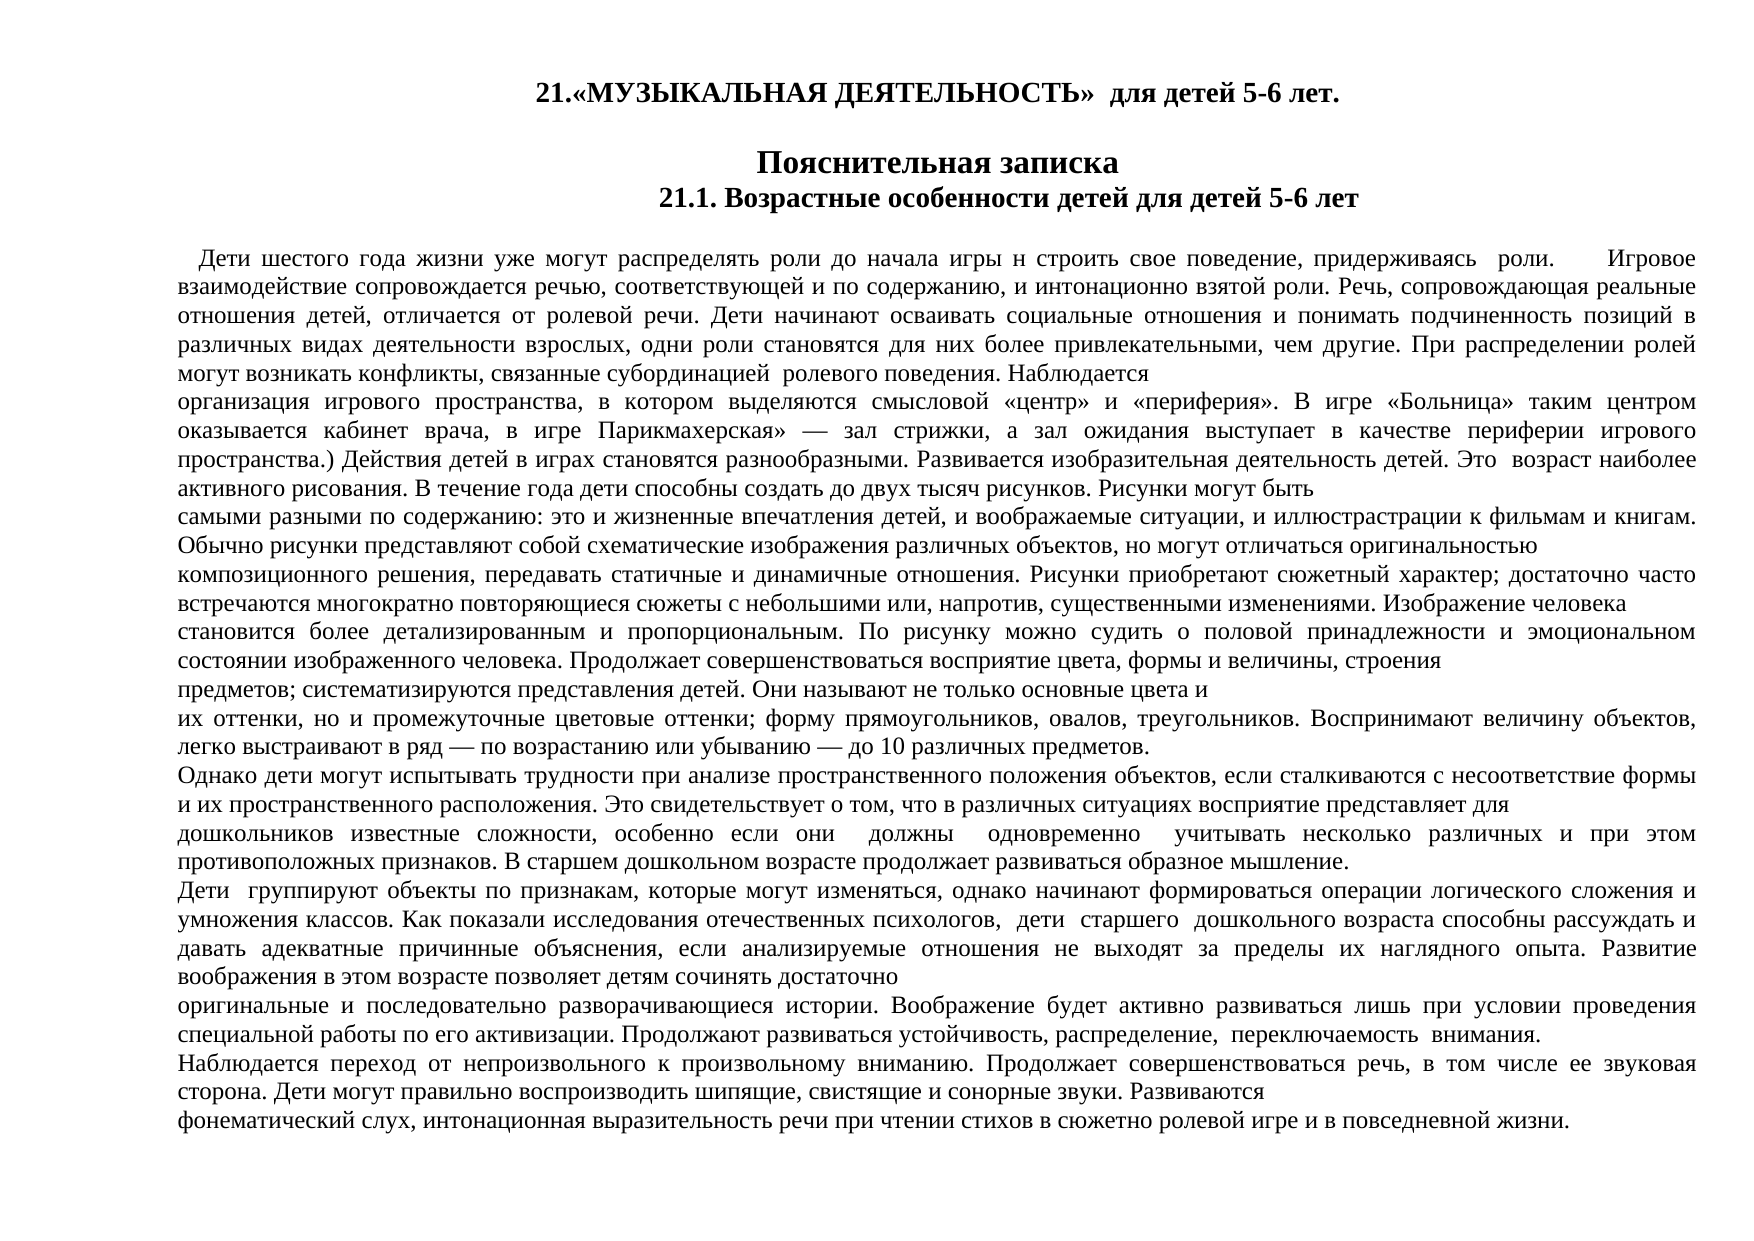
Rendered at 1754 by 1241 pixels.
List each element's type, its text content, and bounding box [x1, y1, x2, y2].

text фонематический слух, интонационная выразительность речи при чтении стихов в сюжетно ролевой игре и в повседневной жизни. [177, 1105, 1698, 1134]
text Пояснительная записка [177, 142, 1698, 180]
text их оттенки, но и промежуточные цветовые оттенки; форму прямоугольников, овалов, треугольников. Воспринимают величину объектов, легко выстраивают в ряд — по возрастанию или убыванию — до 10 различных предметов. [177, 703, 1698, 760]
text становится более детализированным и пропорциональным. По рисунку можно судить о половой принадлежности и эмоциональном состоянии изображенного человека. Продолжает совершенствоваться восприятие цвета, формы и величины, строения [177, 616, 1698, 674]
text оригинальные и последовательно разворачивающиеся истории. Воображение будет активно развиваться лишь при условии проведения специальной работы по его активизации. Продолжают развиваться устойчивость, распределение, переключаемость внимания. [177, 990, 1698, 1048]
text 21.1. Возрастные особенности детей для детей 5-6 лет [177, 180, 1698, 214]
text самыми разными по содержанию: это и жизненные впечатления детей, и воображаемые ситуации, и иллюстрастрации к фильмам и книгам. Обычно рисунки представляют собой схематические изображения различных объектов, но могут отличаться оригинальностью [177, 501, 1698, 559]
text композиционного решения, передавать статичные и динамичные отношения. Рисунки приобретают сюжетный характер; достаточно часто встречаются многократно повторяющиеся сюжеты с небольшими или, напротив, существенными изменениями. Изображение человека [177, 559, 1698, 616]
text Однако дети могут испытывать трудности при анализе пространственного положения объектов, если сталкиваются с несоответствие формы и их пространственного расположения. Это свидетельствует о том, что в различных ситуациях восприятие представляет для [177, 760, 1698, 818]
text дошкольников известные сложности, особенно если они должны одновременно учитывать несколько различных и при этом противоположных признаков. В старшем дошкольном возрасте продолжает развиваться образное мышление. [177, 818, 1698, 875]
text 21.«МУЗЫКАЛЬНАЯ ДЕЯТЕЛЬНОСТЬ» для детей 5-6 лет. [177, 75, 1698, 108]
text Дети шестого года жизни уже могут распределять роли до начала игры н строить свое поведение, придерживаясь роли. Игровое взаимодействие сопровождается речью, соответствующей и по содержанию, и интонационно взятой роли. Речь, сопровождающая реальные отношения детей, отличается от ролевой речи. Дети начинают осваивать социальные отношения и понимать подчиненность позиций в различных видах деятельности взрослых, одни роли становятся для них более привлекательными, чем другие. При распределении ролей могут возникать конфликты, связанные субординацией ролевого поведения. Наблюдается [177, 243, 1698, 386]
text Наблюдается переход от непроизвольного к произвольному вниманию. Продолжает совершенствоваться речь, в том числе ее звуковая сторона. Дети могут правильно воспроизводить шипящие, свистящие и сонорные звуки. Развиваются [177, 1048, 1698, 1105]
text предметов; систематизируются представления детей. Они называют не только основные цвета и [177, 674, 1698, 703]
text Дети группируют объекты по признакам, которые могут изменяться, однако начинают формироваться операции логического сложения и умножения классов. Как показали исследования отечественных психологов, дети старшего дошкольного возраста способны рассуждать и давать адекватные причинные объяснения, если анализируемые отношения не выходят за пределы их наглядного опыта. Развитие воображения в этом возрасте позволяет детям сочинять достаточно [177, 875, 1698, 990]
text организация игрового пространства, в котором выделяются смысловой «центр» и «периферия». В игре «Больница» таким центром оказывается кабинет врача, в игре Парикмахерская» — зал стрижки, а зал ожидания выступает в качестве периферии игрового пространства.) Действия детей в играх становятся разнообразными. Развивается изобразительная деятельность детей. Это возраст наиболее активного рисования. В течение года дети способны создать до двух тысяч рисунков. Рисунки могут быть [177, 386, 1698, 501]
